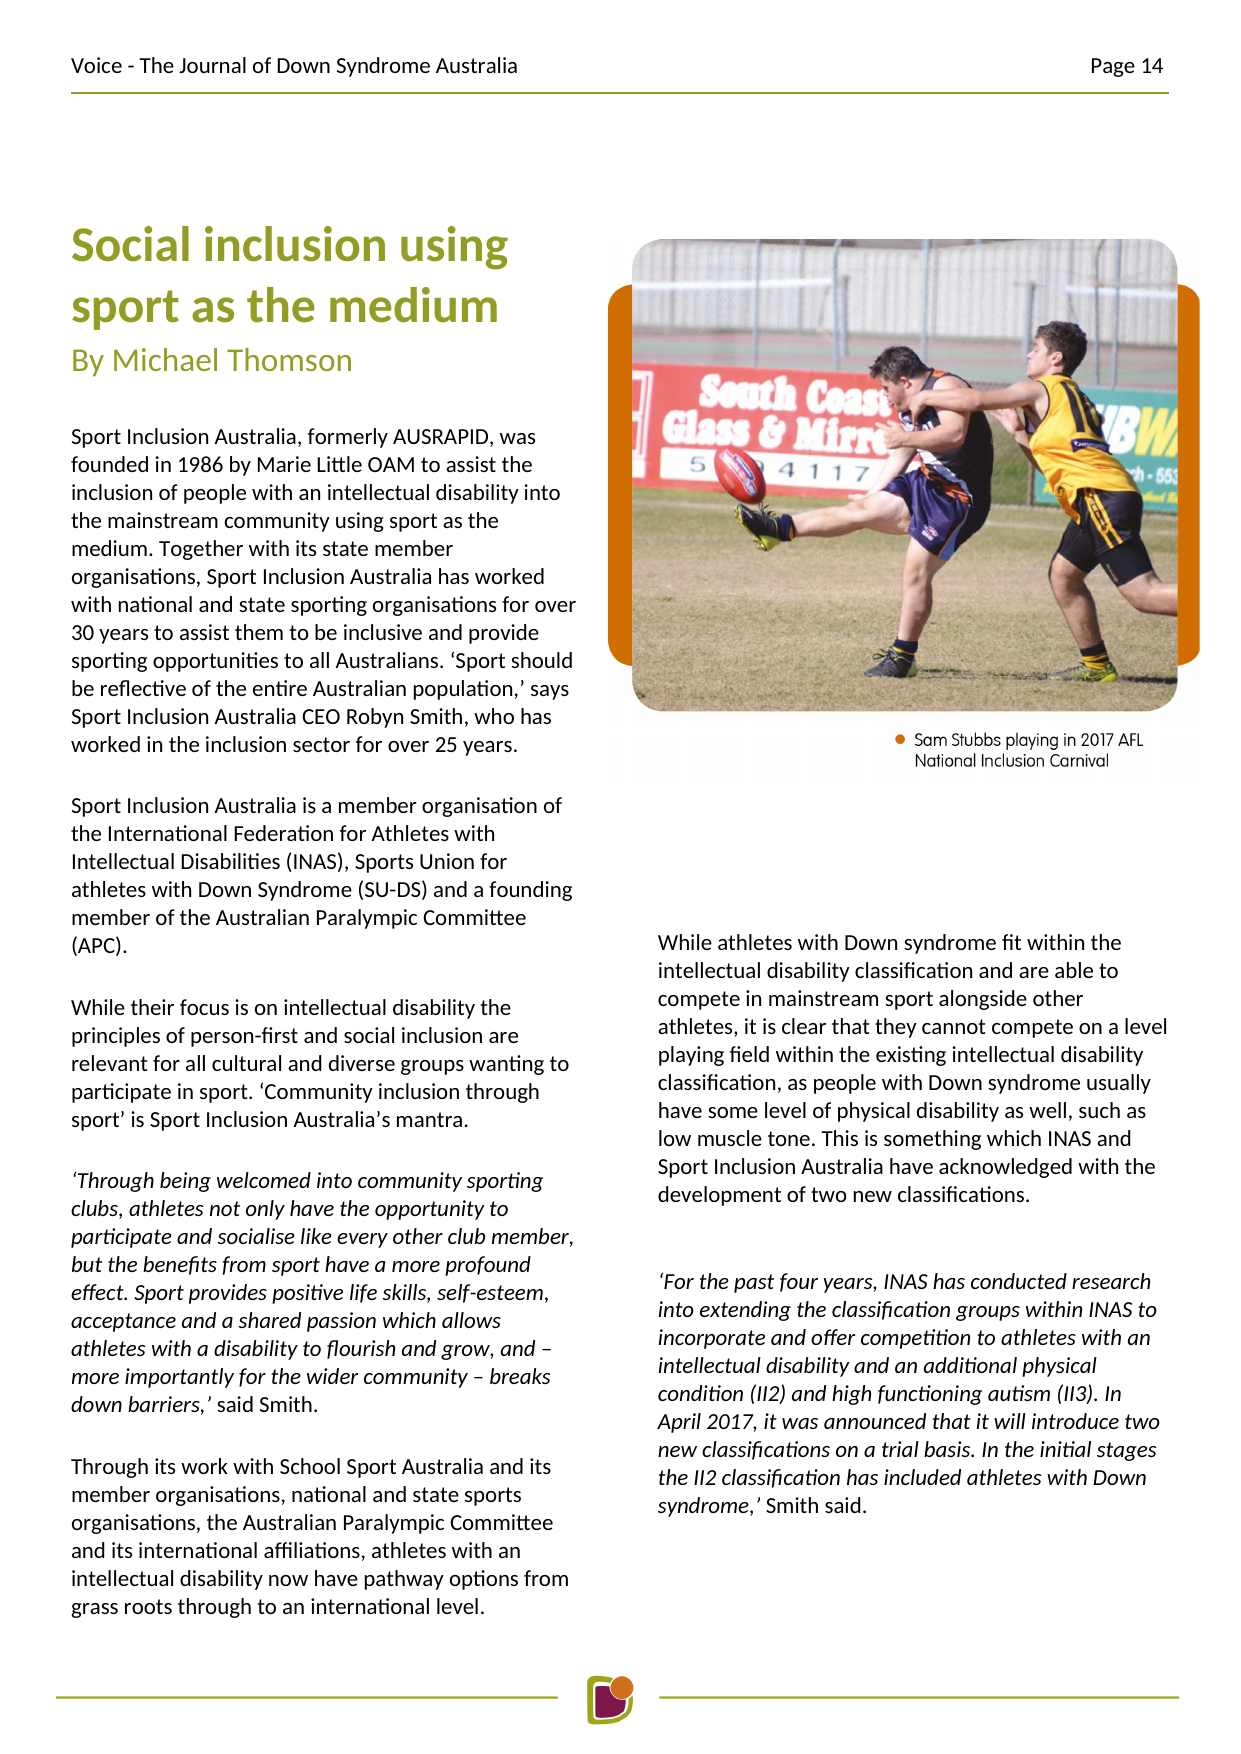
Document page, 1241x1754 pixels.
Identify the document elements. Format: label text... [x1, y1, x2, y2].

text While athletes with Down syndrome fit within the intellectual disability classification and are able to compete in mainstream sport alongside other athletes, it is clear that they cannot compete on a level playing field within the existing intellectual disability classification, as people with Down syndrome usually have some level of physical disability as well, such as low muscle tone. This is something which INAS and Sport Inclusion Australia have acknowledged with the development of two new classifications. [658, 789, 1169, 1208]
text Sport Inclusion Australia, formerly AUSRAPID, was founded in 1986 by Marie Little OAM to assist the inclusion of people with an intellectual disability into the mainstream community using sport as the medium. Together with its state member organisations, Sport Inclusion Australia has worked with national and state sporting organisations for over 30 years to assist them to be inclusive and provide sporting opportunities to all Australians. ‘Sport should be reflective of the entire Australian population,’ says Sport Inclusion Australia CEO Robyn Smith, who has worked in the inclusion sector for over 25 years. [71, 422, 583, 758]
picture [607, 239, 1199, 789]
text ‘For the past four years, INAS has conducted research into extending the classification groups within INAS to incorporate and offer competition to athletes with an intellectual disability and an additional physical condition (II2) and high functioning autism (II3). In April 2017, it was announced that it will introduce two new classifications on a trial basis. In the initial stages the II2 classification has included athletes with Down syndrome,’ Smith said. [658, 1267, 1169, 1519]
picture [56, 1674, 1183, 1725]
subtitle By Michael Thomson [71, 339, 583, 380]
text Through its work with School Sport Australia and its member organisations, national and state sports organisations, the Australian Paralympic Committee and its international affiliations, athletes with an intellectual disability now have pathway options from grass roots through to an international level. [71, 1452, 583, 1620]
text Sport Inclusion Australia is a member organisation of the International Federation for Athletes with Intellectual Disabilities (INAS), Sports Union for athletes with Down Syndrome (SU-DS) and a founding member of the Australian Paralympic Committee (APC). [71, 791, 583, 959]
text While their focus is on intellectual disability the principles of person-first and social inclusion are relevant for all cultural and diverse groups wanting to participate in sport. ‘Community inclusion through sport’ is Sport Inclusion Australia’s mantra. [71, 993, 583, 1133]
subtitle Social inclusion using sport as the medium [71, 213, 583, 335]
text ‘Through being welcomed into community sporting clubs, athletes not only have the opportunity to participate and socialise like every other club member, but the benefits from sport have a more profound effect. Sport provides positive life skills, self-esteem, acceptance and a shared passion which allows athletes with a disability to flourish and grow, and – more importantly for the wider community – breaks down barriers,’ said Smith. [71, 1166, 583, 1418]
